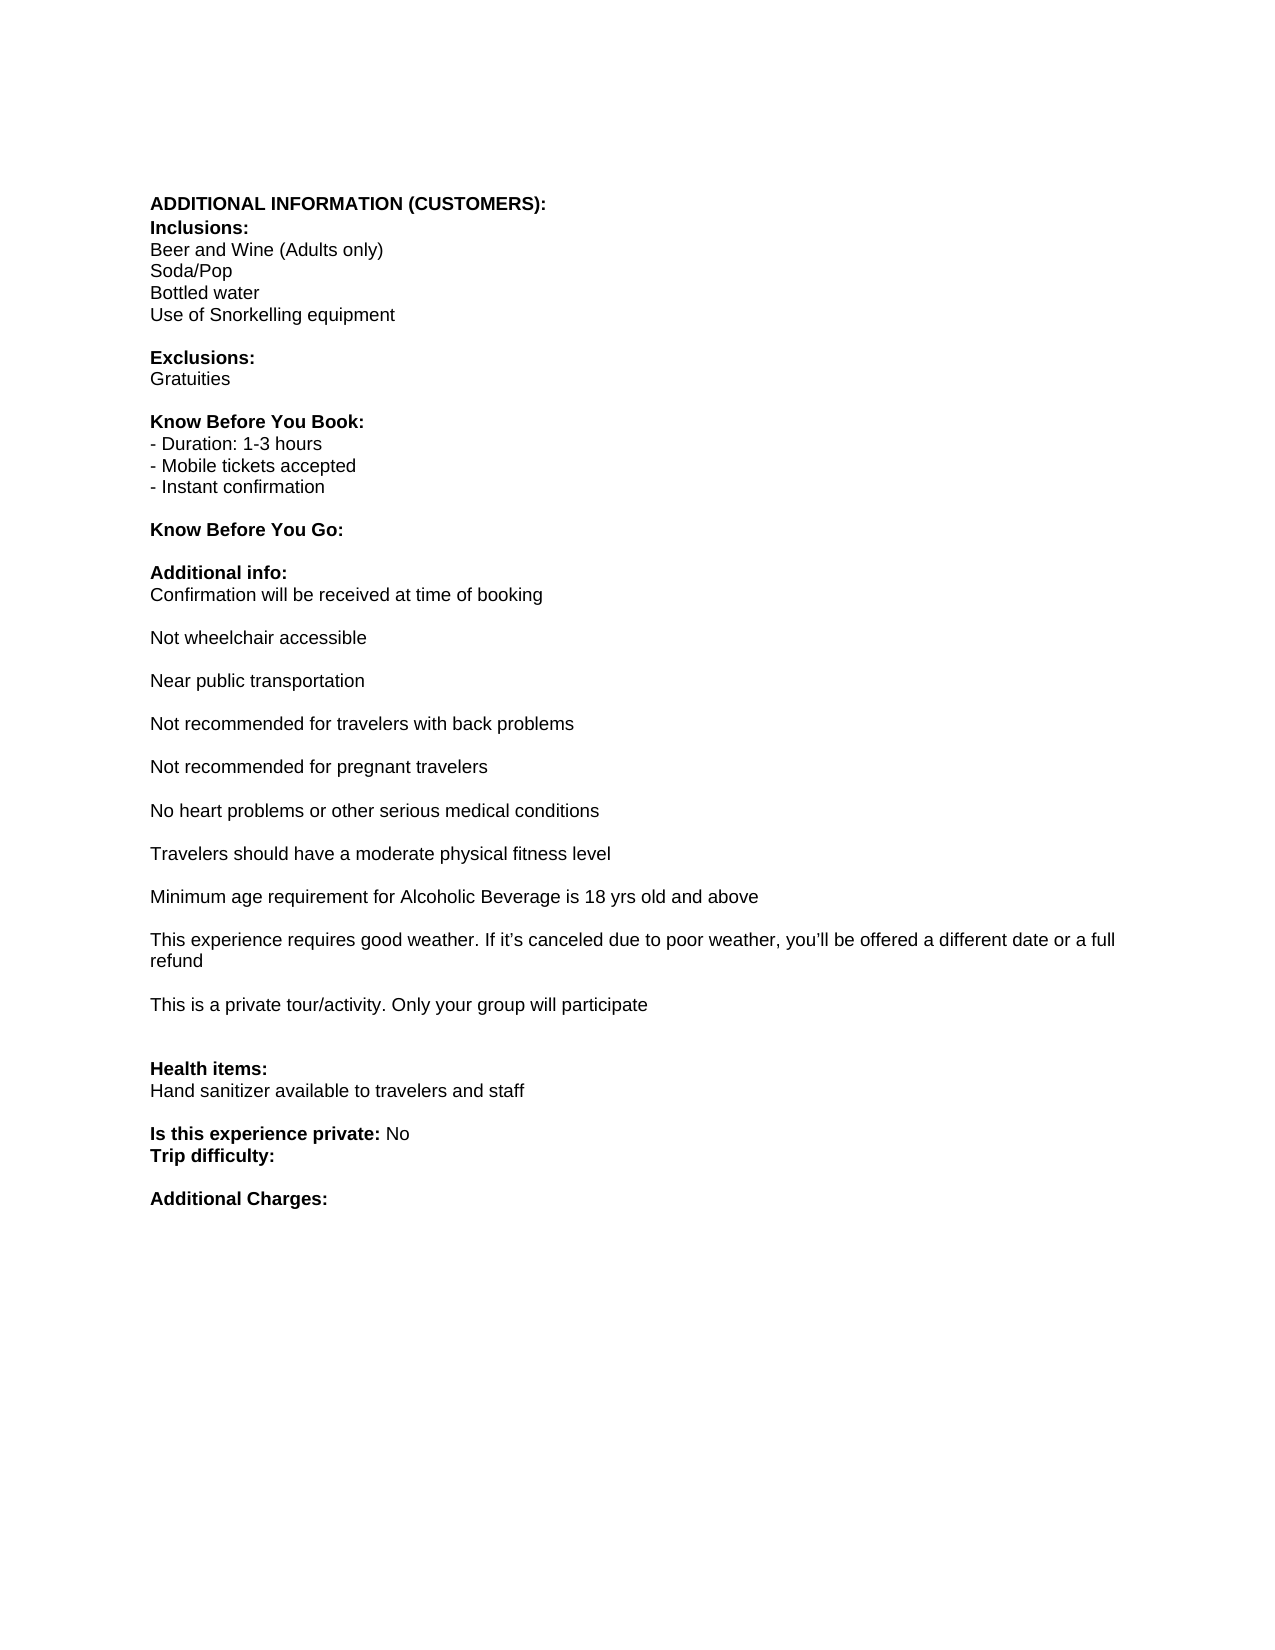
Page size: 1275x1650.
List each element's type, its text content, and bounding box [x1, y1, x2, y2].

text This is a private tour/activity. Only your group will participate [150, 993, 1125, 1015]
text Confirmation will be received at time of booking [150, 584, 1125, 605]
text Know Before You Book: [150, 411, 1125, 433]
text Not recommended for travelers with back problems [150, 713, 1125, 735]
text - Instant confirmation [150, 476, 1125, 497]
text Gratuities [150, 368, 1125, 390]
text Hand sanitizer available to travelers and staff [150, 1080, 1125, 1101]
text Additional info: [150, 562, 1125, 584]
text Bottled water [150, 282, 1125, 303]
text Beer and Wine (Adults only) [150, 239, 1125, 260]
text Exclusions: [150, 347, 1125, 368]
text - Duration: 1-3 hours [150, 433, 1125, 454]
text Use of Snorkelling equipment [150, 303, 1125, 325]
text Not wheelchair accessible [150, 627, 1125, 648]
text Additional Charges: [150, 1187, 1125, 1209]
text Know Before You Go: [150, 519, 1125, 541]
text Soda/Pop [150, 260, 1125, 282]
text Inclusions: [150, 217, 1125, 239]
text Is this experience private: No [150, 1123, 1125, 1144]
text Travelers should have a moderate physical fitness level [150, 842, 1125, 864]
text Trip difficulty: [150, 1144, 1125, 1166]
subtitle Additional Information (Customers): [150, 192, 1125, 214]
text Not recommended for pregnant travelers [150, 756, 1125, 778]
text Near public transportation [150, 670, 1125, 692]
text Minimum age requirement for Alcoholic Beverage is 18 yrs old and above [150, 886, 1125, 907]
text No heart problems or other serious medical conditions [150, 799, 1125, 821]
text This experience requires good weather. If it’s canceled due to poor weather, you’ll be offered a different date or a full refund [150, 929, 1125, 972]
text - Mobile tickets accepted [150, 454, 1125, 476]
text Health items: [150, 1058, 1125, 1080]
